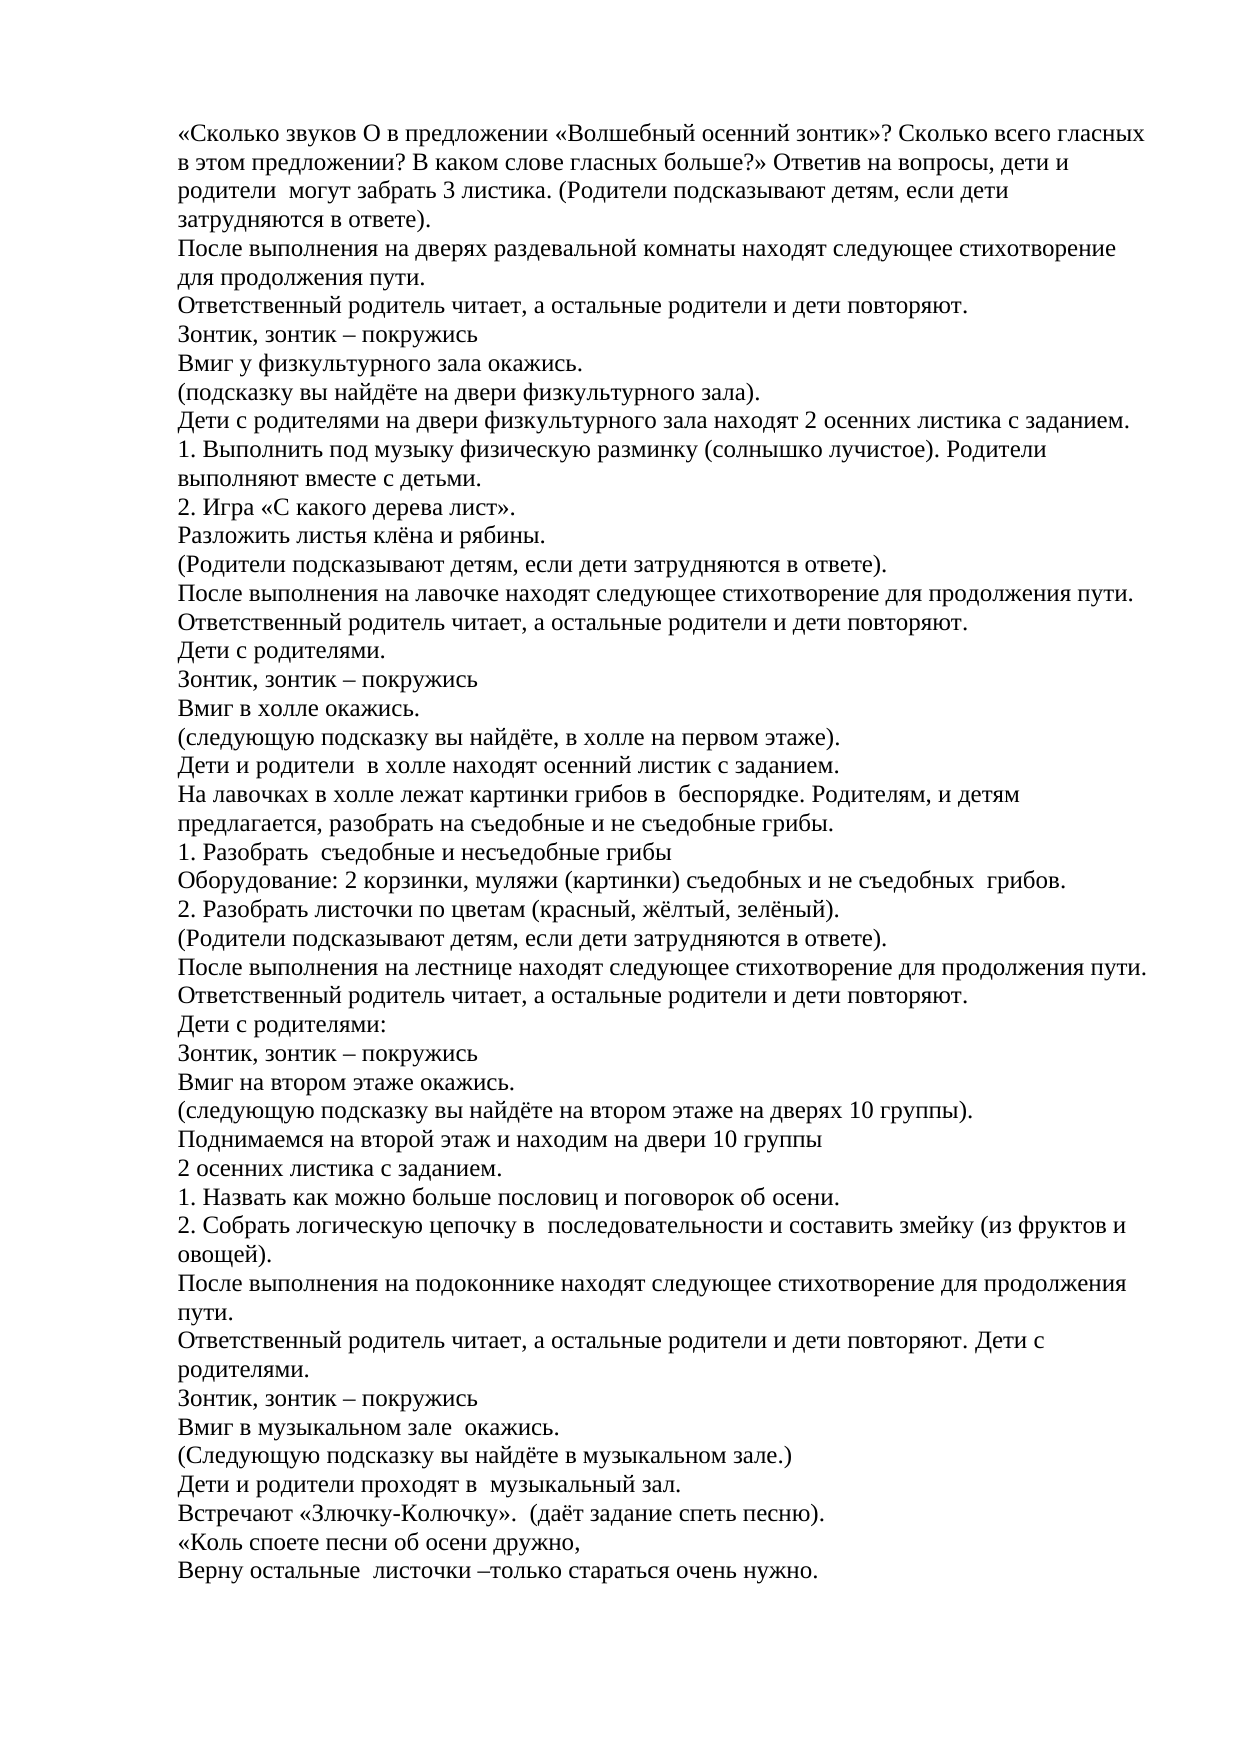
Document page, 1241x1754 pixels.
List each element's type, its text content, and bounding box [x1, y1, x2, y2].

text Зонтик, зонтик – покружись [177, 1383, 1152, 1412]
text (Родители подсказывают детям, если дети затрудняются в ответе). [177, 923, 1152, 952]
text (Родители подсказывают детям, если дети затрудняются в ответе). [177, 549, 1152, 578]
text (подсказку вы найдёте на двери физкультурного зала). [177, 377, 1152, 406]
text 1. Назвать как можно больше пословиц и поговорок об осени. [177, 1182, 1152, 1211]
text «Сколько звуков О в предложении «Волшебный осенний зонтик»? Сколько всего гласных в этом предложении? В каком слове гласных больше?» Ответив на вопросы, дети и родители могут забрать 3 листика. (Родители подсказывают детям, если дети затрудняются в ответе). [177, 118, 1152, 233]
text Вмиг в холле окажись. [177, 693, 1152, 722]
text Зонтик, зонтик – покружись [177, 664, 1152, 693]
text Ответственный родитель читает, а остальные родители и дети повторяют. Дети с родителями. [177, 1326, 1152, 1383]
text Ответственный родитель читает, а остальные родители и дети повторяют. [177, 981, 1152, 1009]
text 2. Игра «С какого дерева лист». [177, 492, 1152, 521]
text (следующую подсказку вы найдёте, в холле на первом этаже). [177, 722, 1152, 751]
text Вмиг у физкультурного зала окажись. [177, 348, 1152, 377]
text Ответственный родитель читает, а остальные родители и дети повторяют. [177, 291, 1152, 319]
text Дети с родителями: [177, 1009, 1152, 1038]
text Верну остальные листочки –только стараться очень нужно. [177, 1556, 1152, 1584]
text Зонтик, зонтик – покружись [177, 1038, 1152, 1067]
text Встречают «Злючку-Колючку». (даёт задание спеть песню). [177, 1498, 1152, 1527]
text 2. Разобрать листочки по цветам (красный, жёлтый, зелёный). [177, 894, 1152, 923]
text Дети и родители в холле находят осенний листик с заданием. [177, 751, 1152, 779]
text Дети с родителями на двери физкультурного зала находят 2 осенних листика с заданием. [177, 406, 1152, 434]
text На лавочках в холле лежат картинки грибов в беспорядке. Родителям, и детям предлагается, разобрать на съедобные и не съедобные грибы. [177, 779, 1152, 837]
text Дети и родители проходят в музыкальный зал. [177, 1469, 1152, 1498]
text Оборудование: 2 корзинки, муляжи (картинки) съедобных и не съедобных грибов. [177, 866, 1152, 894]
text После выполнения на лестнице находят следующее стихотворение для продолжения пути. [177, 952, 1152, 981]
text 2. Собрать логическую цепочку в последовательности и составить змейку (из фруктов и овощей). [177, 1211, 1152, 1268]
text «Коль споете песни об осени дружно, [177, 1527, 1152, 1556]
text Разложить листья клёна и рябины. [177, 521, 1152, 549]
text Ответственный родитель читает, а остальные родители и дети повторяют. [177, 607, 1152, 636]
text 2 осенних листика с заданием. [177, 1153, 1152, 1182]
text 1. Разобрать съедобные и несъедобные грибы [177, 837, 1152, 866]
text После выполнения на дверях раздевальной комнаты находят следующее стихотворение для продолжения пути. [177, 233, 1152, 291]
text Вмиг в музыкальном зале окажись. [177, 1412, 1152, 1441]
text (Следующую подсказку вы найдёте в музыкальном зале.) [177, 1441, 1152, 1469]
text (следующую подсказку вы найдёте на втором этаже на дверях 10 группы). [177, 1096, 1152, 1124]
text 1. Выполнить под музыку физическую разминку (солнышко лучистое). Родители выполняют вместе с детьми. [177, 434, 1152, 492]
text После выполнения на подоконнике находят следующее стихотворение для продолжения пути. [177, 1268, 1152, 1326]
text Вмиг на втором этаже окажись. [177, 1067, 1152, 1096]
text После выполнения на лавочке находят следующее стихотворение для продолжения пути. [177, 578, 1152, 607]
text Дети с родителями. [177, 636, 1152, 664]
text Поднимаемся на второй этаж и находим на двери 10 группы [177, 1124, 1152, 1153]
text Зонтик, зонтик – покружись [177, 319, 1152, 348]
